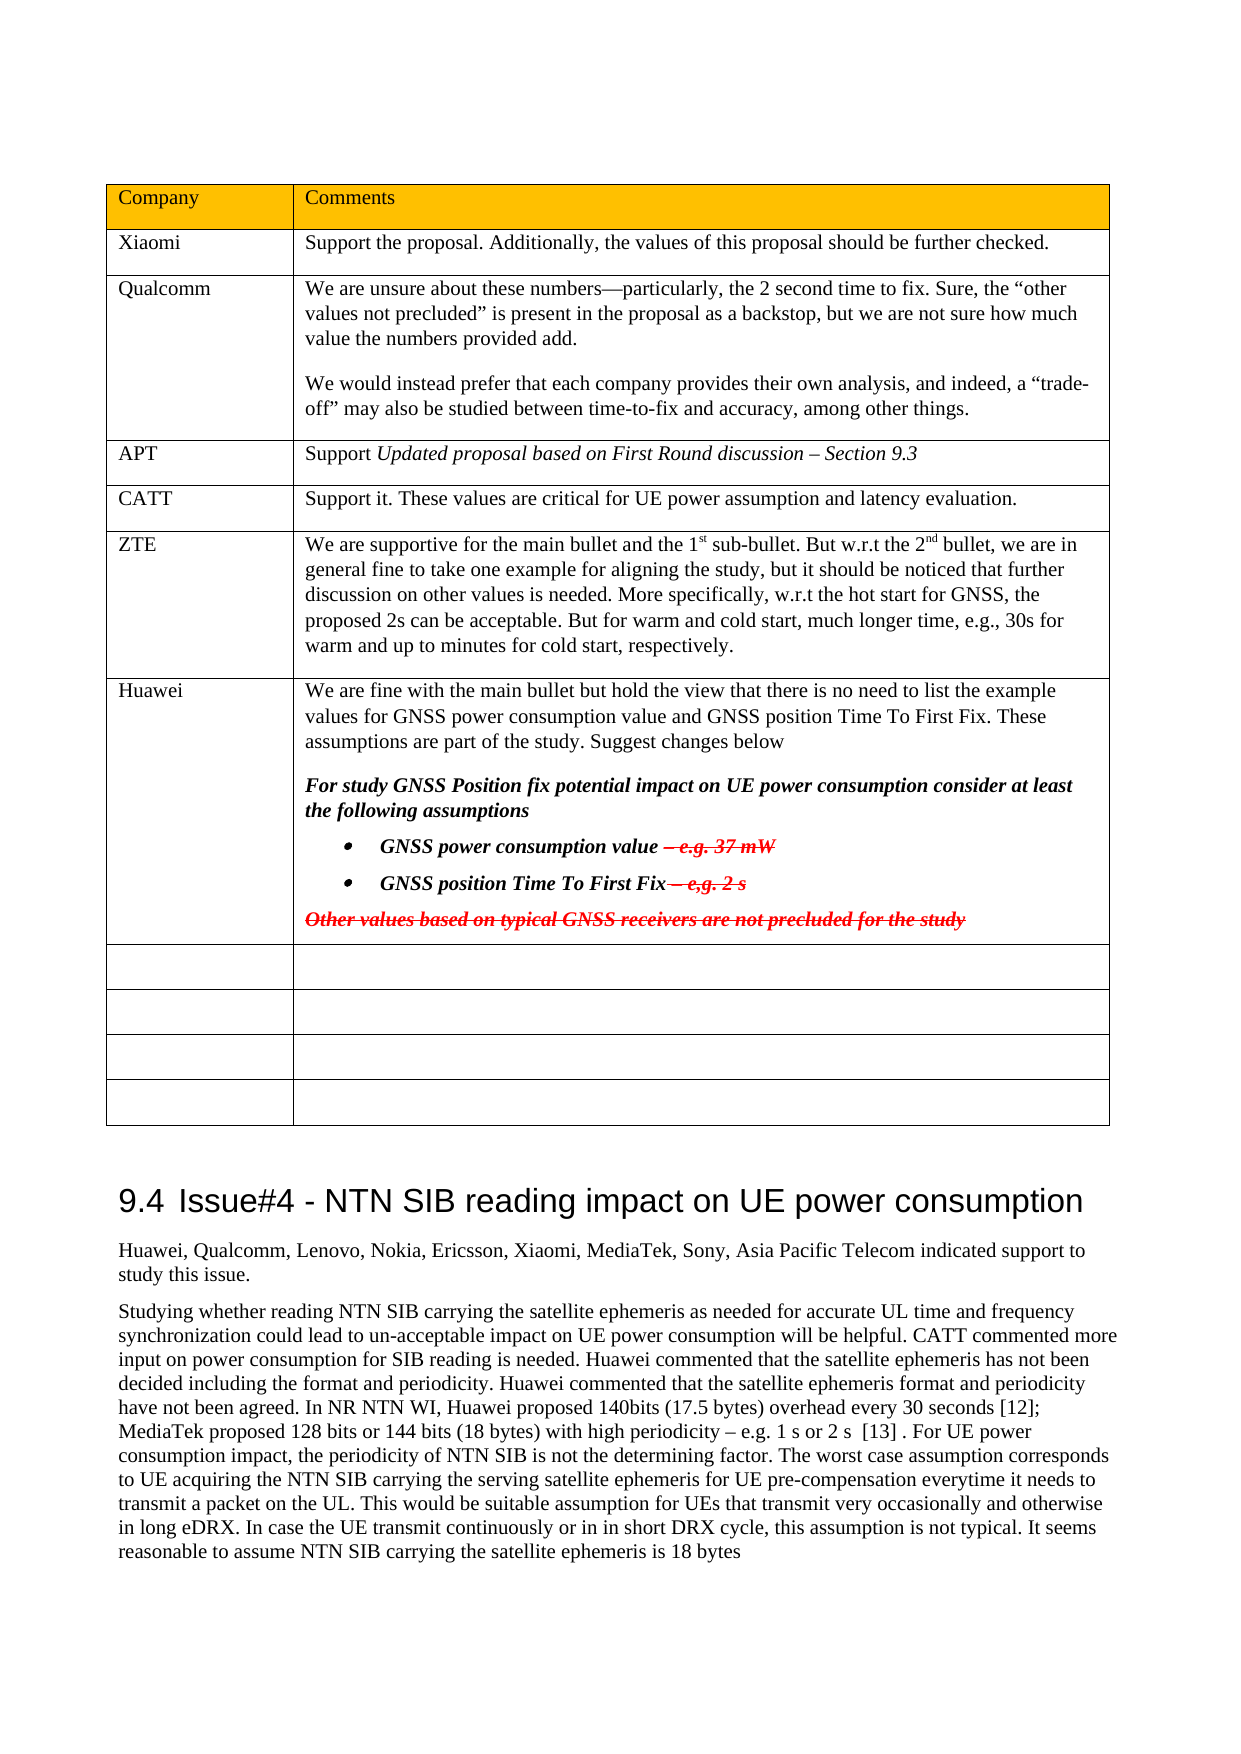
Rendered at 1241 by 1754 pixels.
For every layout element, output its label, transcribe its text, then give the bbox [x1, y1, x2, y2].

table_cell [294, 1080, 1109, 1124]
table_header Comments [294, 185, 1109, 229]
table_cell Qualcomm [107, 276, 293, 440]
table_cell APT [107, 441, 293, 485]
table_cell Support Updated proposal based on First Round discussion – Section 9.3 [294, 441, 1109, 485]
table_cell [107, 990, 293, 1034]
table_cell [294, 990, 1109, 1034]
text Studying whether reading NTN SIB carrying the satellite ephemeris as needed for accurate UL time and frequency synchronization could lead to un-acceptable impact on UE power consumption will be helpful. CATT commented more input on power consumption for SIB reading is needed. Huawei commented that the satellite ephemeris has not been decided including the format and periodicity. Huawei commented that the satellite ephemeris format and periodicity have not been agreed. In NR NTN WI, Huawei proposed 140bits (17.5 bytes) overhead every 30 seconds [12]; MediaTek proposed 128 bits or 144 bits (18 bytes) with high periodicity – e.g. 1 s or 2 s [13] . For UE power consumption impact, the periodicity of NTN SIB is not the determining factor. The worst case assumption corresponds to UE acquiring the NTN SIB carrying the serving satellite ephemeris for UE pre-compensation everytime it needs to transmit a packet on the UL. This would be suitable assumption for UEs that transmit very occasionally and otherwise in long eDRX. In case the UE transmit continuously or in in short DRX cycle, this assumption is not typical. It seems reasonable to assume NTN SIB carrying the satellite ephemeris is 18 bytes [118, 1299, 1122, 1563]
table_cell We are supportive for the main bullet and the 1st sub-bullet. But w.r.t the 2nd bullet, we are in general fine to take one example for aligning the study, but it should be noticed that further discussion on other values is needed. More specifically, w.r.t the hot start for GNSS, the proposed 2s can be acceptable. But for warm and cold start, much longer time, e.g., 30s for warm and up to minutes for cold start, respectively. [294, 532, 1109, 677]
table_cell Huawei [107, 679, 293, 944]
table_cell [294, 945, 1109, 989]
table_cell Support it. These values are critical for UE power assumption and latency evaluation. [294, 486, 1109, 531]
table_cell CATT [107, 486, 293, 531]
subtitle Issue#4 - NTN SIB reading impact on UE power consumption [118, 1181, 1122, 1219]
table_cell We are unsure about these numbers—particularly, the 2 second time to fix. Sure, the “other values not precluded” is present in the proposal as a backstop, but we are not sure how much value the numbers provided add. We would instead prefer that each company provides their own analysis, and indeed, a “trade-off” may also be studied between time-to-fix and accuracy, among other things. [294, 276, 1109, 440]
table_cell [294, 1035, 1109, 1079]
table_cell We are fine with the main bullet but hold the view that there is no need to list the example values for GNSS power consumption value and GNSS position Time To First Fix. These assumptions are part of the study. Suggest changes below For study GNSS Position fix potential impact on UE power consumption consider at least the following assumptions GNSS power consumption value – e.g. 37 mW GNSS position Time To First Fix – e,g. 2 s Other values based on typical GNSS receivers are not precluded for the study [294, 679, 1109, 944]
table_cell [107, 1035, 293, 1079]
table_cell Support the proposal. Additionally, the values of this proposal should be further checked. [294, 230, 1109, 274]
table_cell Xiaomi [107, 230, 293, 274]
text Huawei, Qualcomm, Lenovo, Nokia, Ericsson, Xiaomi, MediaTek, Sony, Asia Pacific Telecom indicated support to study this issue. [118, 1238, 1122, 1286]
table_cell [107, 945, 293, 989]
table_cell ZTE [107, 532, 293, 677]
table_header Company [107, 185, 293, 229]
table_cell [107, 1080, 293, 1124]
